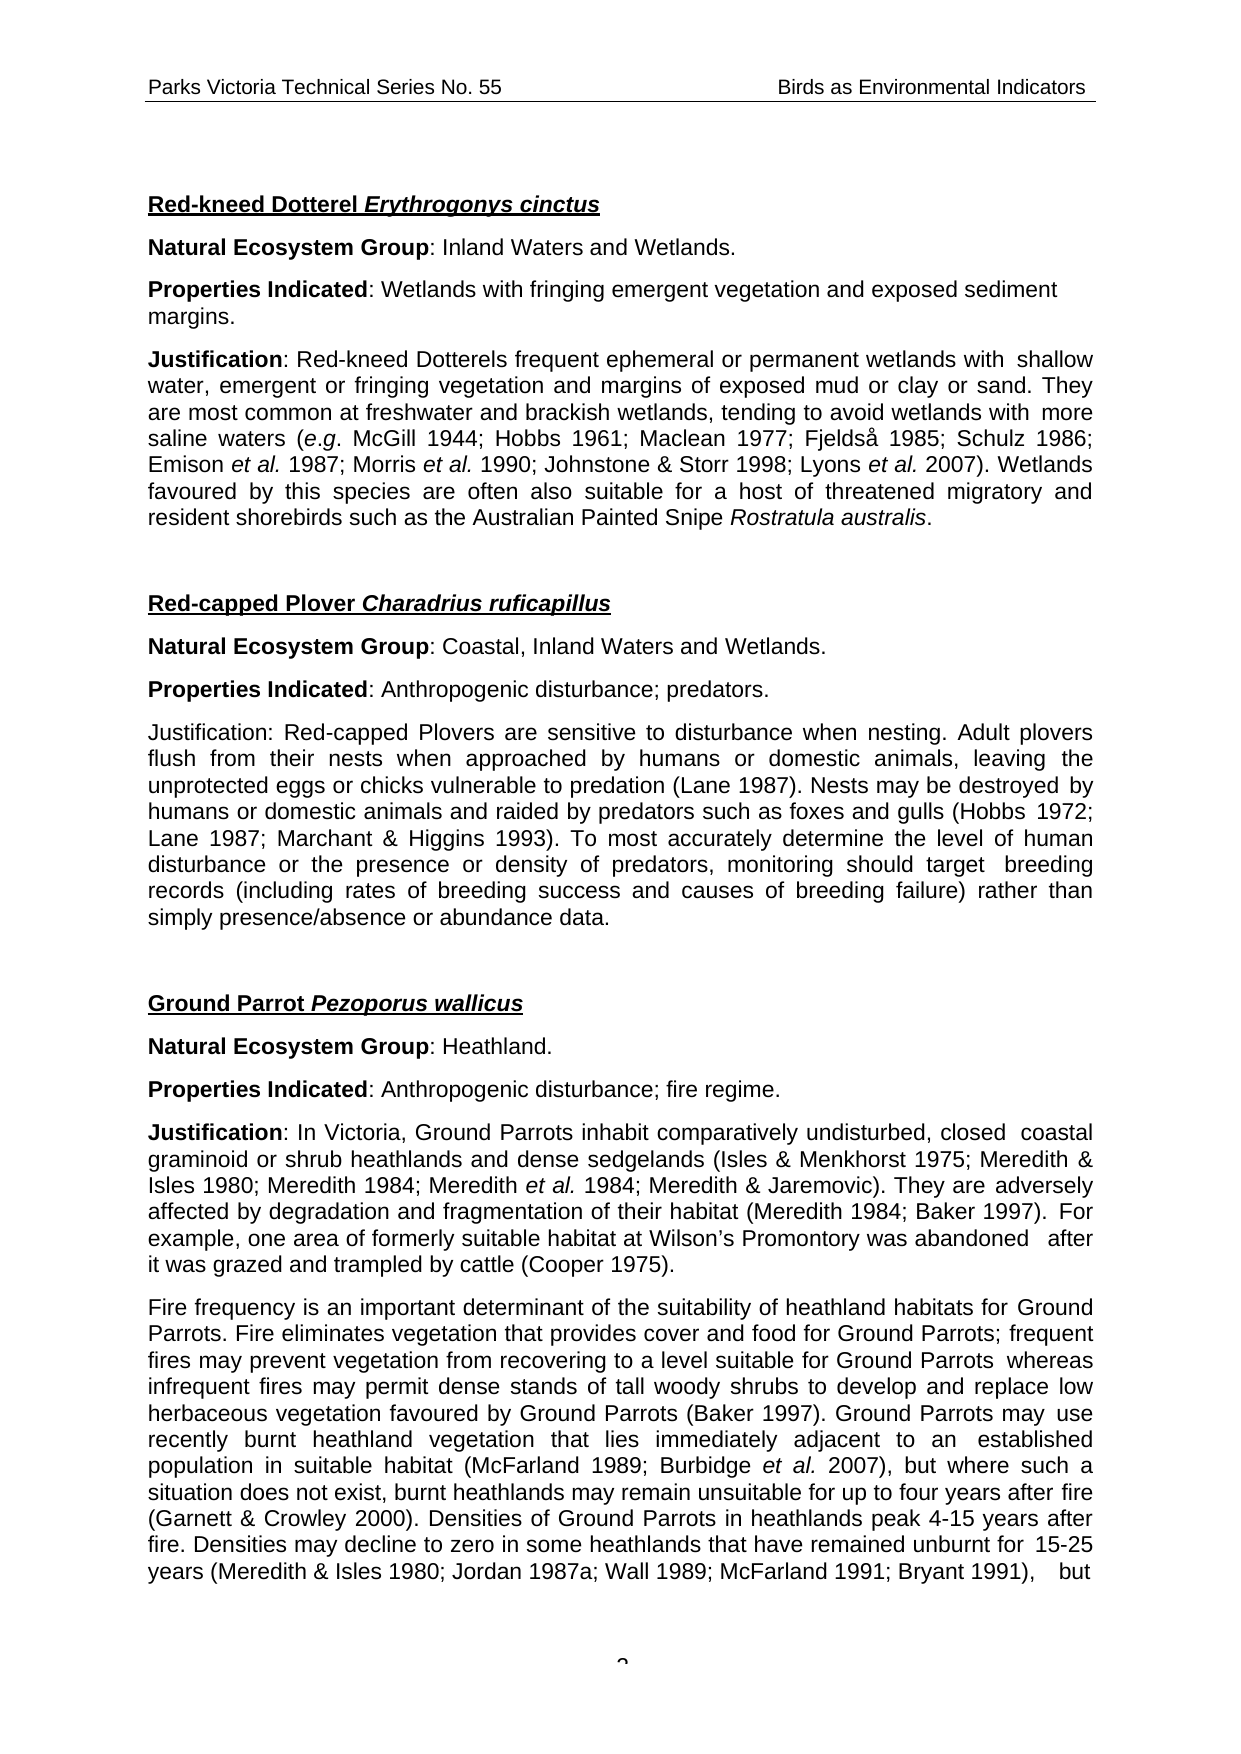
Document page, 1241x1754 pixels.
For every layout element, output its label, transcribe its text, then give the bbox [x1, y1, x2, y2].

text Fire frequency is an important determinant of the suitability of heathland habitats for Ground Parrots. Fire eliminates vegetation that provides cover and food for Ground Parrots; frequent fires may prevent vegetation from recovering to a level suitable for Ground Parrots whereas infrequent fires may permit dense stands of tall woody shrubs to develop and replace low herbaceous vegetation favoured by Ground Parrots (Baker 1997). Ground Parrots may use recently burnt heathland vegetation that lies immediately adjacent to an established population in suitable habitat (McFarland 1989; Burbidge et al. 2007), but where such a situation does not exist, burnt heathlands may remain unsuitable for up to four years after fire (Garnett & Crowley 2000). Densities of Ground Parrots in heathlands peak 4-15 years after fire. Densities may decline to zero in some heathlands that have remained unburnt for 15-25 years (Meredith & Isles 1980; Jordan 1987a; Wall 1989; McFarland 1991; Bryant 1991), but [148, 1294, 1093, 1584]
text Properties Indicated: Anthropogenic disturbance; predators. [148, 676, 1107, 702]
text Properties Indicated: Wetlands with fringing emergent vegetation and exposed sediment margins. [148, 276, 1107, 329]
text Justification: Red-capped Plovers are sensitive to disturbance when nesting. Adult plovers flush from their nests when approached by humans or domestic animals, leaving the unprotected eggs or chicks vulnerable to predation (Lane 1987). Nests may be destroyed by humans or domestic animals and raided by predators such as foxes and gulls (Hobbs 1972; Lane 1987; Marchant & Higgins 1993). To most accurately determine the level of human disturbance or the presence or density of predators, monitoring should target breeding records (including rates of breeding success and causes of breeding failure) rather than simply presence/absence or abundance data. [148, 719, 1093, 930]
text Red-capped Plover Charadrius ruficapillus [148, 590, 1107, 617]
text Red-kneed Dotterel Erythrogonys cinctus [148, 191, 1107, 217]
text Natural Ecosystem Group: Coastal, Inland Waters and Wetlands. [148, 633, 1107, 659]
text Ground Parrot Pezoporus wallicus Natural Ecosystem Group: Heathland. [148, 990, 600, 1059]
text Natural Ecosystem Group: Inland Waters and Wetlands. [148, 233, 1107, 260]
text Justification: In Victoria, Ground Parrots inhabit comparatively undisturbed, closed coastal graminoid or shrub heathlands and dense sedgelands (Isles & Menkhorst 1975; Meredith & Isles 1980; Meredith 1984; Meredith et al. 1984; Meredith & Jaremovic). They are adversely affected by degradation and fragmentation of their habitat (Meredith 1984; Baker 1997). For example, one area of formerly suitable habitat at Wilson’s Promontory was abandoned after it was grazed and trampled by cattle (Cooper 1975). [148, 1119, 1093, 1277]
text Properties Indicated: Anthropogenic disturbance; fire regime. [148, 1076, 1107, 1102]
text Justification: Red-kneed Dotterels frequent ephemeral or permanent wetlands with shallow water, emergent or fringing vegetation and margins of exposed mud or clay or sand. They are most common at freshwater and brackish wetlands, tending to avoid wetlands with more saline waters (e.g. McGill 1944; Hobbs 1961; Maclean 1977; Fjeldså 1985; Schulz 1986; Emison et al. 1987; Morris et al. 1990; Johnstone & Storr 1998; Lyons et al. 2007). Wetlands favoured by this species are often also suitable for a host of threatened migratory and resident shorebirds such as the Australian Painted Snipe Rostratula australis. [148, 346, 1093, 530]
